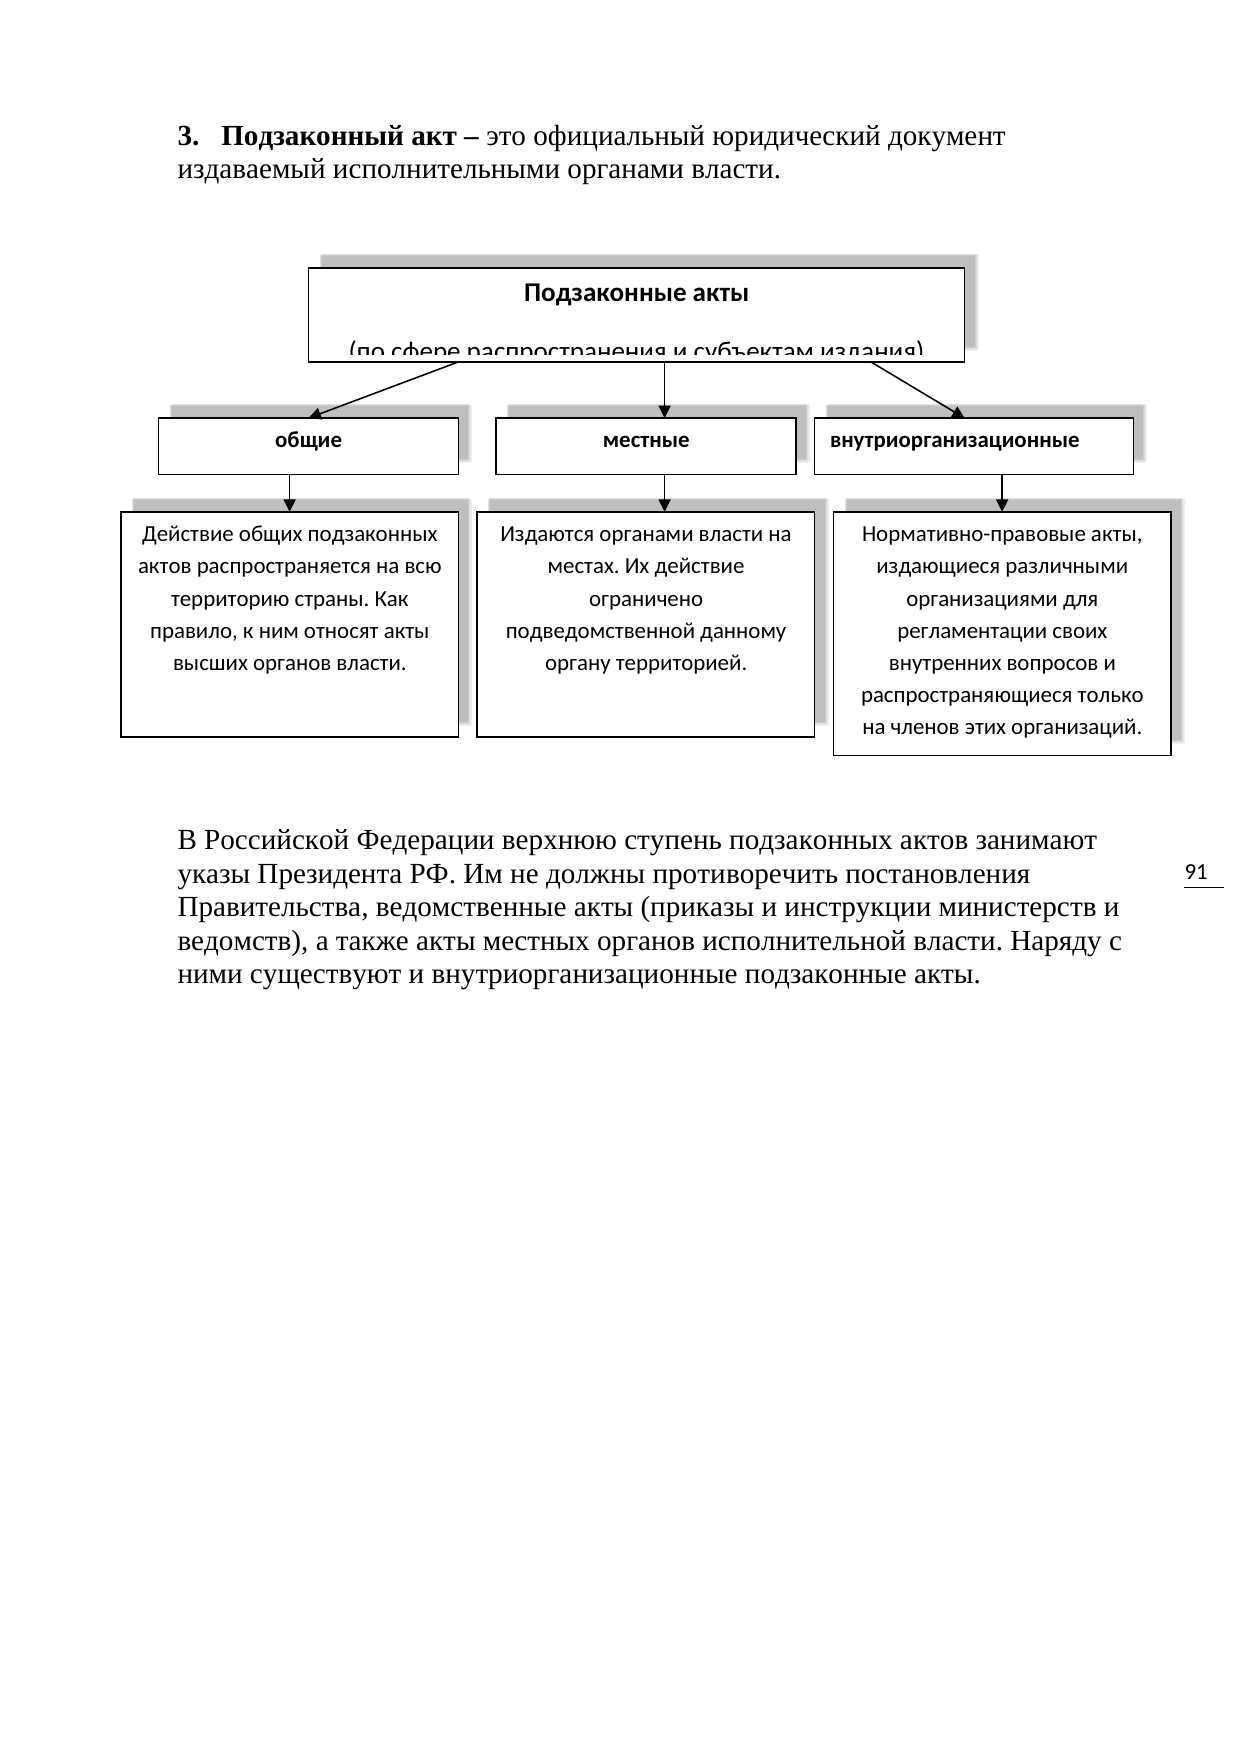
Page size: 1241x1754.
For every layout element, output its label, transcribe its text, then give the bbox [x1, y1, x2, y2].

text В Российской Федерации верхнюю ступень подзаконных актов занимают указы Президента РФ. Им не должны противоречить постановления Правительства, ведомственные акты (приказы и инструкции министерств и ведомств), а также акты местных органов исполнительной власти. Наряду с ними существуют и внутриорганизационные подзаконные акты. [177, 822, 1152, 990]
text 3. Подзаконный акт – это официальный юридический документ издаваемый исполнительными органами власти. [177, 118, 1152, 185]
